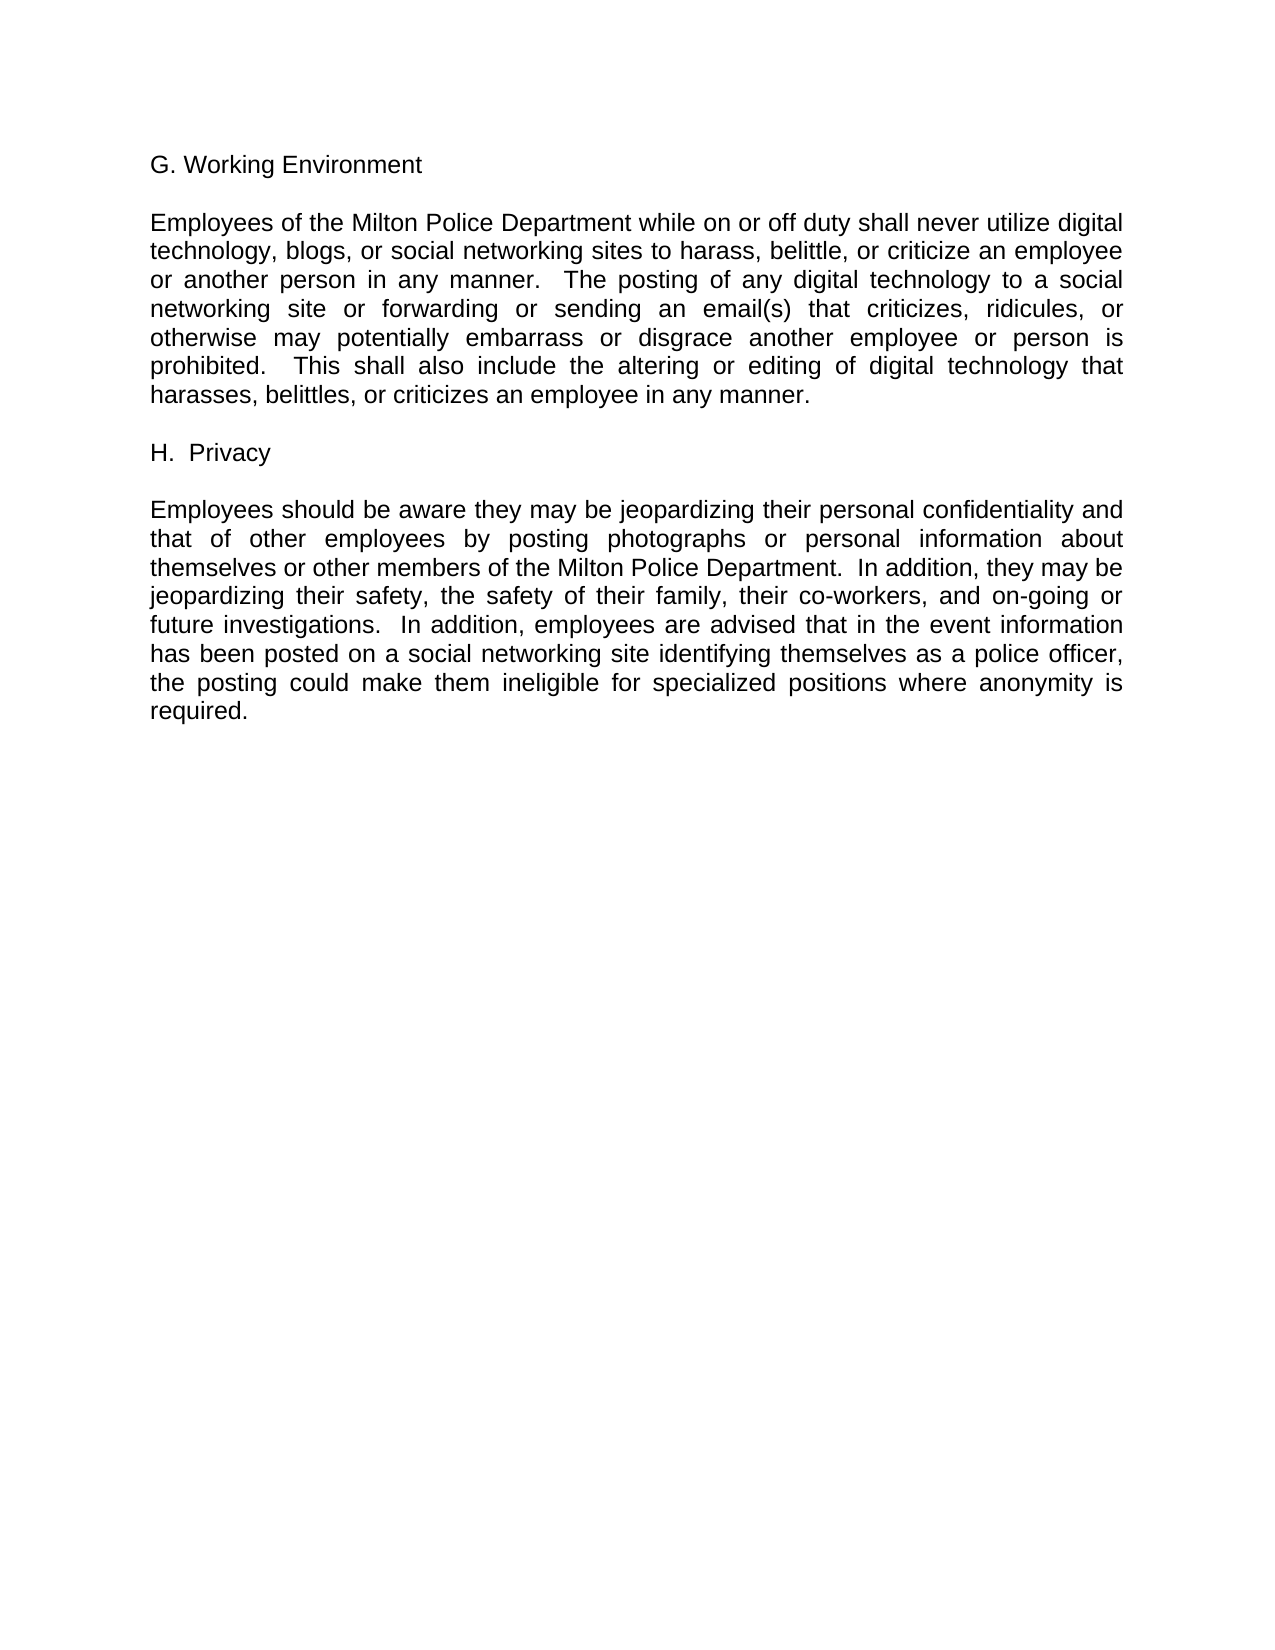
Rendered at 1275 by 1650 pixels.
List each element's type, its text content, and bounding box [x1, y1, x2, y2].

text Employees should be aware they may be jeopardizing their personal confidentiality and that of other employees by posting photographs or personal information about themselves or other members of the Milton Police Department. In addition, they may be jeopardizing their safety, the safety of their family, their co-workers, and on-going or future investigations. In addition, employees are advised that in the event information has been posted on a social networking site identifying themselves as a police officer, the posting could make them ineligible for specialized positions where anonymity is required. [150, 495, 1125, 725]
text Employees of the Milton Police Department while on or off duty shall never utilize digital technology, blogs, or social networking sites to harass, belittle, or criticize an employee or another person in any manner. The posting of any digital technology to a social networking site or forwarding or sending an email(s) that criticizes, ridicules, or otherwise may potentially embarrass or disgrace another employee or person is prohibited. This shall also include the altering or editing of digital technology that harasses, belittles, or criticizes an employee in any manner. [150, 207, 1125, 409]
text G. Working Environment [150, 150, 1125, 179]
text H. Privacy [150, 437, 1125, 466]
